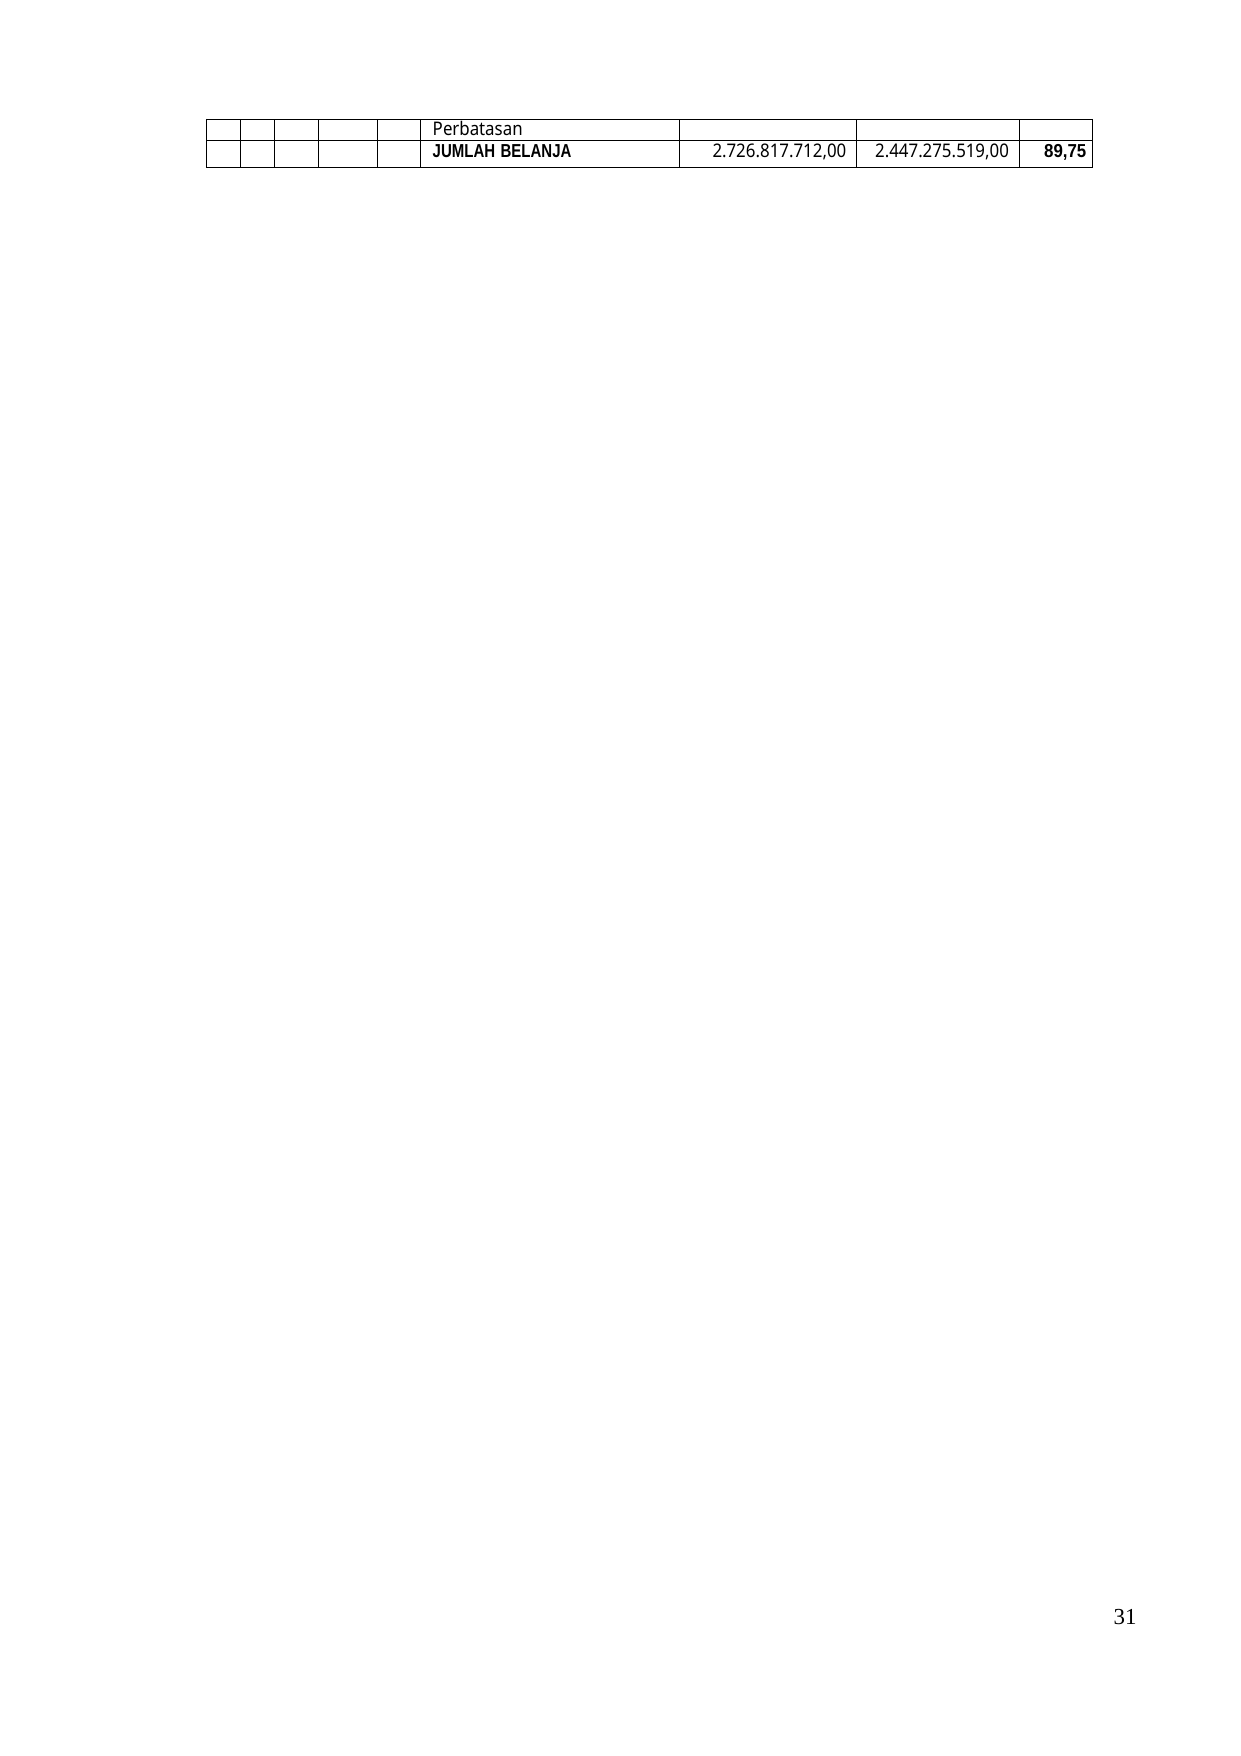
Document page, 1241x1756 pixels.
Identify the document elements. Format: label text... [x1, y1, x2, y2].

table_cell JUMLAH BELANJA [421, 141, 679, 167]
table_cell 2.726.817.712,00 [680, 141, 856, 167]
table_cell 2.447.275.519,00 [857, 141, 1019, 167]
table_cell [421, 120, 679, 140]
table_cell [241, 141, 274, 167]
table_cell [275, 141, 318, 167]
table_cell 02 [275, 120, 318, 140]
table_cell 5 [207, 120, 240, 140]
table_cell 16.289.800,00 [857, 120, 1019, 140]
table_cell [378, 141, 420, 167]
table_cell 01 [378, 120, 420, 140]
table_cell 2,03 [319, 120, 377, 140]
table_cell [207, 141, 240, 167]
table_cell 89,75 [1020, 141, 1092, 167]
table_cell 16.449.800,00 [680, 120, 856, 140]
table_cell 6 [241, 120, 274, 140]
table_cell [319, 141, 377, 167]
table_cell 99,00 [1020, 120, 1092, 140]
